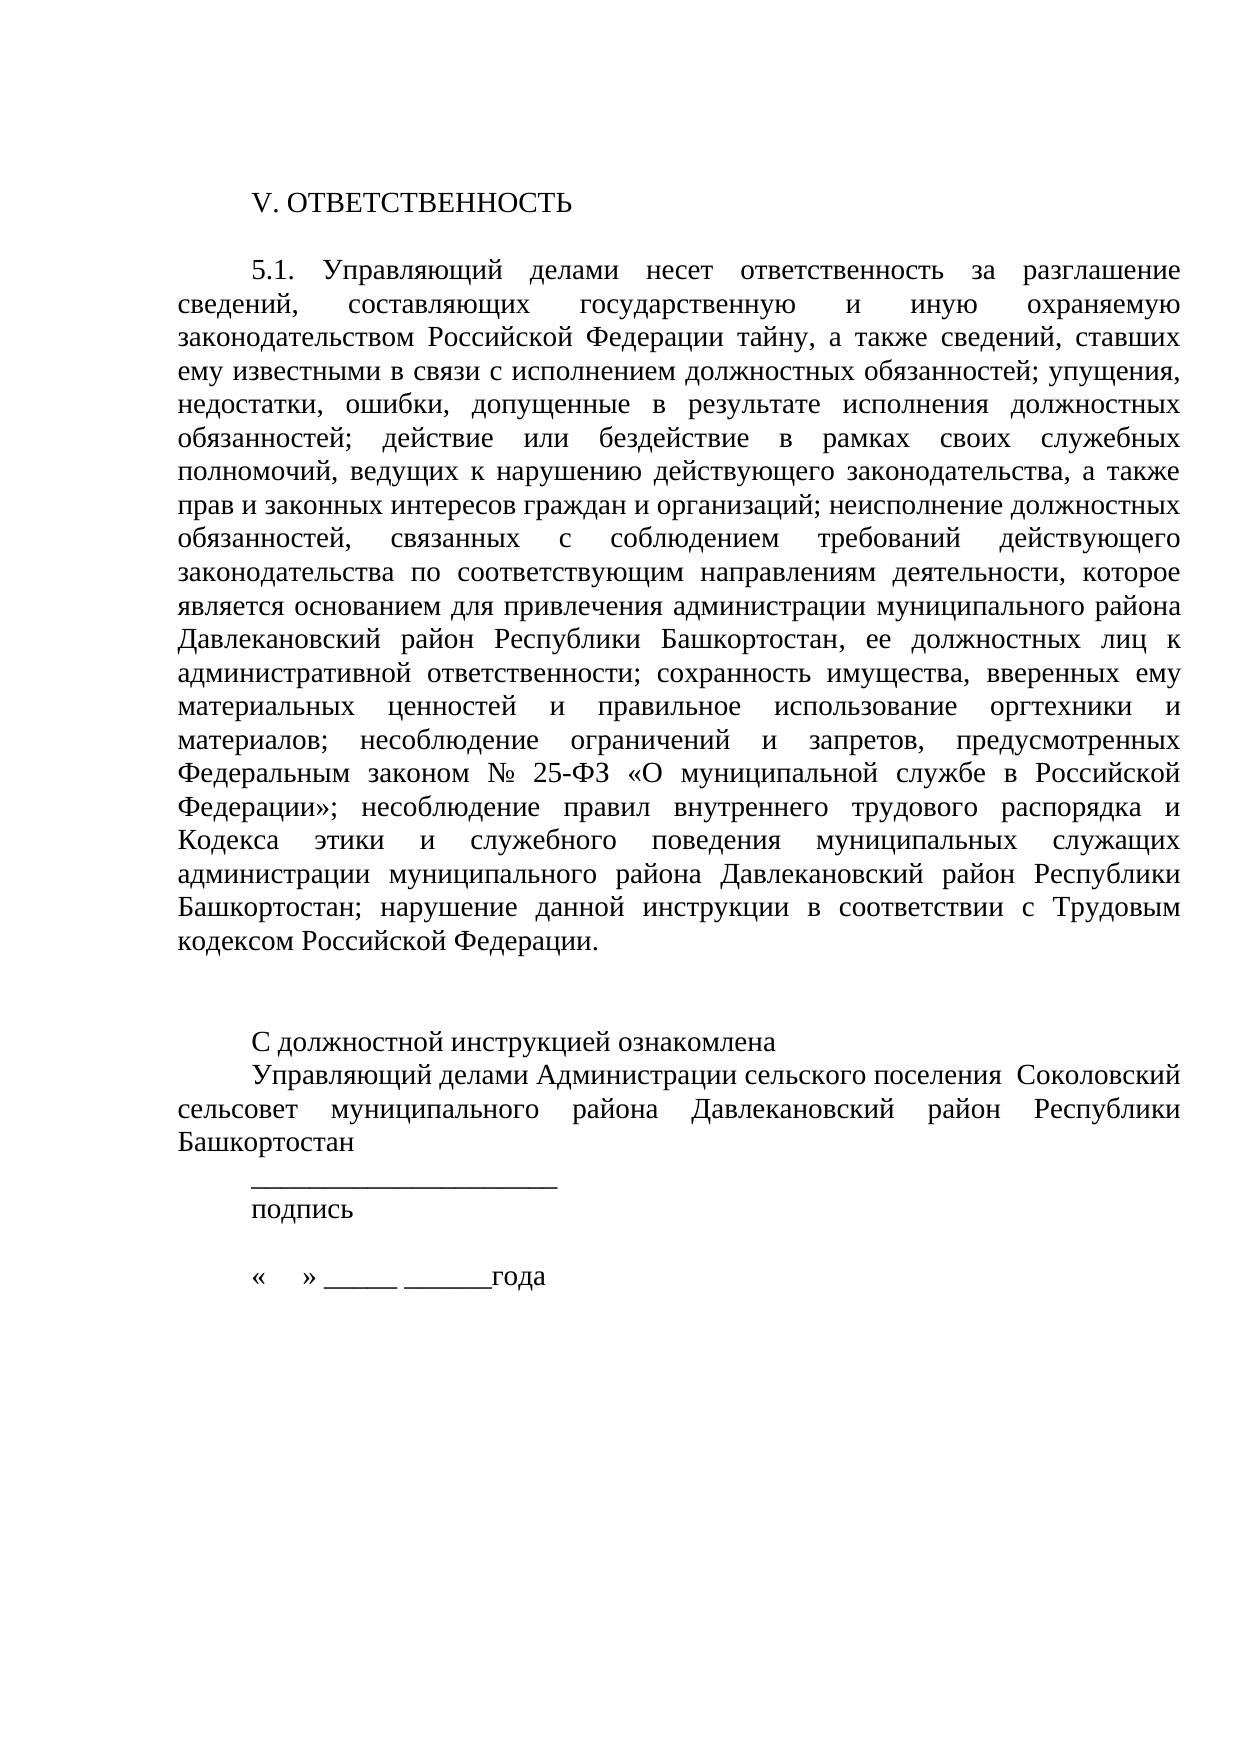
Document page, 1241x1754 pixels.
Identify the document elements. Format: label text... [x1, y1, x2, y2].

text V. ОТВЕТСТВЕННОСТЬ [177, 185, 1181, 219]
text _____________________ [177, 1158, 1181, 1191]
text С должностной инструкцией ознакомлена [177, 1024, 1181, 1057]
text подпись [177, 1191, 1181, 1225]
text Управляющий делами Администрации сельского поселения Соколовский сельсовет муниципального района Давлекановский район Республики Башкортостан [177, 1057, 1181, 1158]
text 5.1. Управляющий делами несет ответственность за разглашение сведений, составляющих государственную и иную охраняемую законодательством Российской Федерации тайну, а также сведений, ставших ему известными в связи с исполнением должностных обязанностей; упущения, недостатки, ошибки, допущенные в результате исполнения должностных обязанностей; действие или бездействие в рамках своих служебных полномочий, ведущих к нарушению действующего законодательства, а также прав и законных интересов граждан и организаций; неисполнение должностных обязанностей, связанных с соблюдением требований действующего законодательства по соответствующим направлениям деятельности, которое является основанием для привлечения администрации муниципального района Давлекановский район Республики Башкортостан, ее должностных лиц к административной ответственности; сохранность имущества, вверенных ему материальных ценностей и правильное использование оргтехники и материалов; несоблюдение ограничений и запретов, предусмотренных Федеральным законом № 25-ФЗ «О муниципальной службе в Российской Федерации»; несоблюдение правил внутреннего трудового распорядка и Кодекса этики и служебного поведения муниципальных служащих администрации муниципального района Давлекановский район Республики Башкортостан; нарушение данной инструкции в соответствии с Трудовым кодексом Российской Федерации. [177, 252, 1181, 957]
text « » _____ ______года [177, 1258, 1181, 1292]
